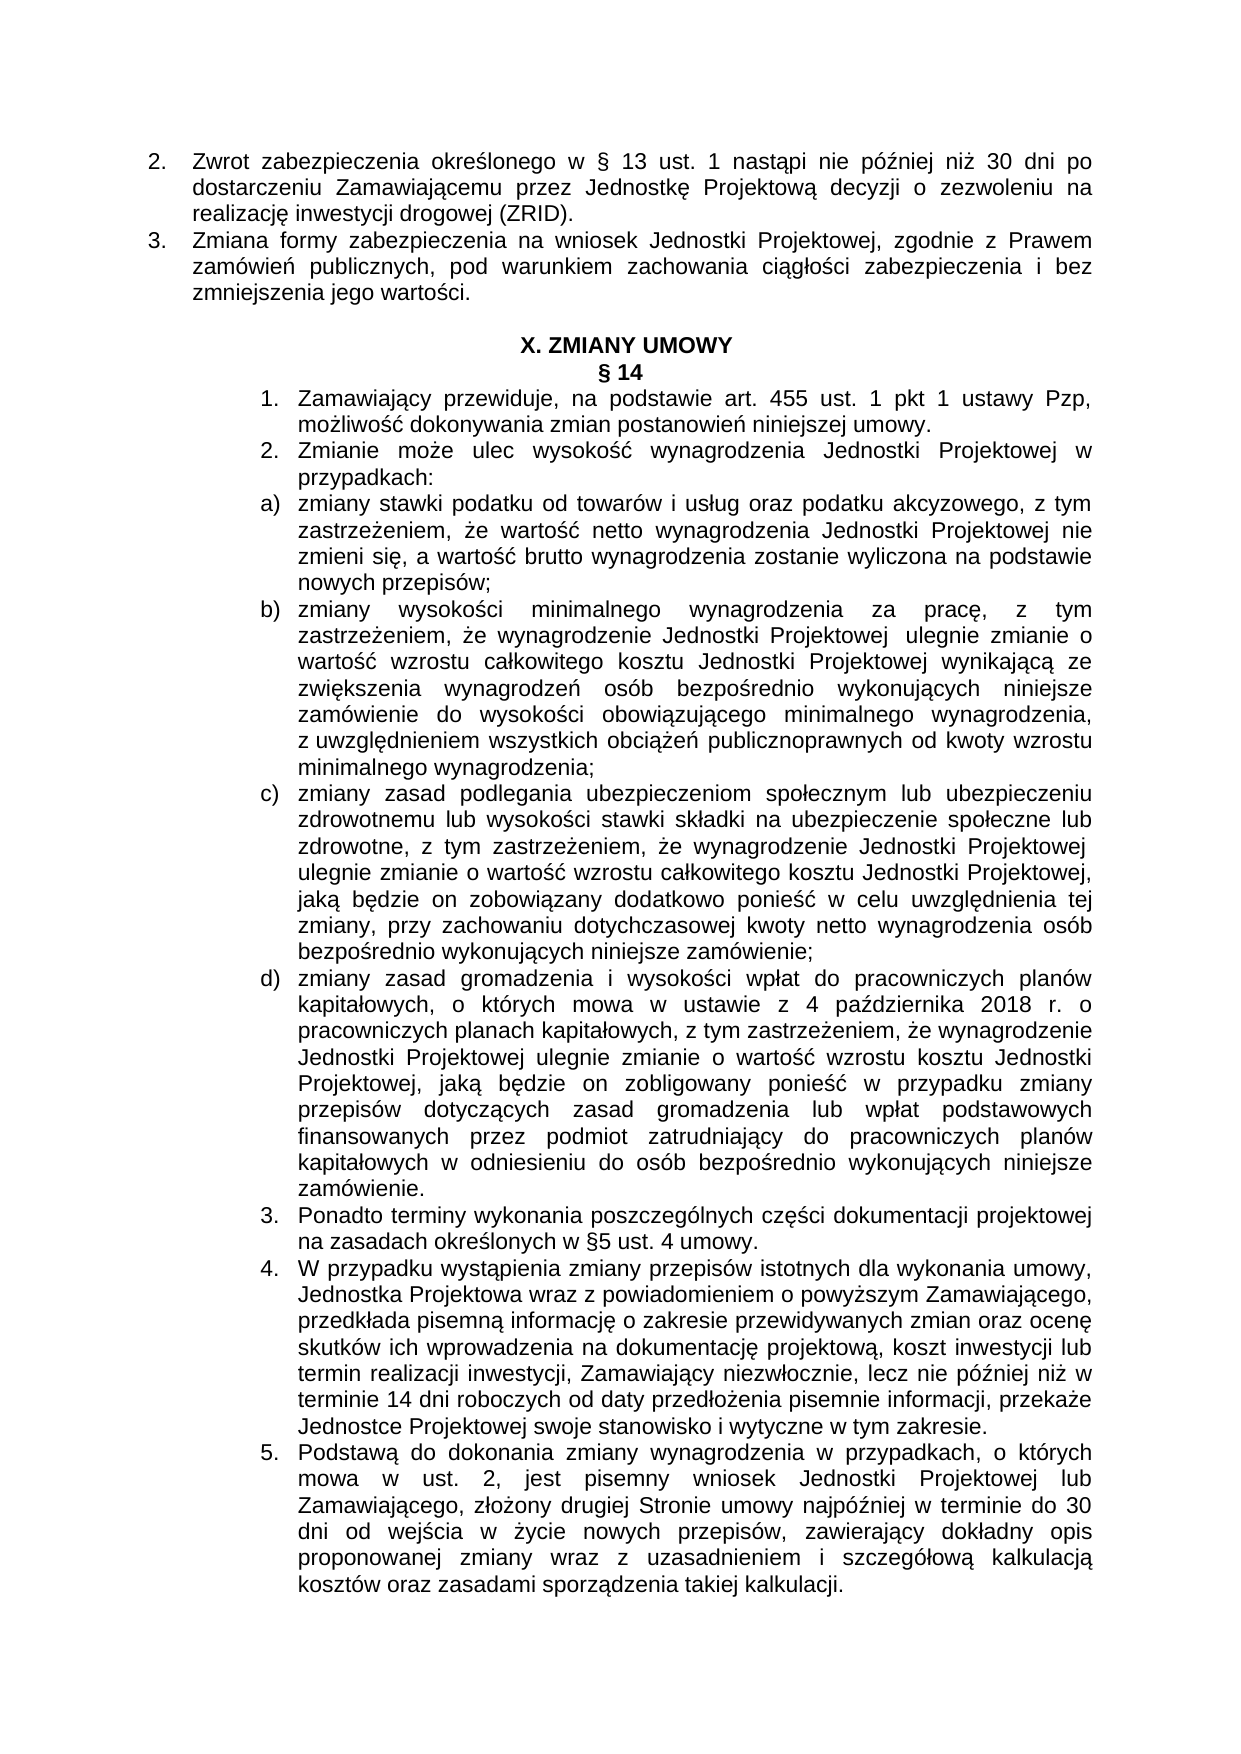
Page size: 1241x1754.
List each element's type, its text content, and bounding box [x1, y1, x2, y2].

list Podstawą do dokonania zmiany wynagrodzenia w przypadkach, o których mowa w ust. 2, jest pisemny wniosek Jednostki Projektowej lub Zamawiającego, złożony drugiej Stronie umowy najpóźniej w terminie do 30 dni od wejścia w życie nowych przepisów, zawierający dokładny opis proponowanej zmiany wraz z uzasadnieniem i szczegółową kalkulacją kosztów oraz zasadami sporządzenia takiej kalkulacji. [260, 1439, 1093, 1597]
list W przypadku wystąpienia zmiany przepisów istotnych dla wykonania umowy, Jednostka Projektowa wraz z powiadomieniem o powyższym Zamawiającego, przedkłada pisemną informację o zakresie przewidywanych zmian oraz ocenę skutków ich wprowadzenia na dokumentację projektową, koszt inwestycji lub termin realizacji inwestycji, Zamawiający niezwłocznie, lecz nie później niż w terminie 14 dni roboczych od daty przedłożenia pisemnie informacji, przekaże Jednostce Projektowej swoje stanowisko i wytyczne w tym zakresie. [260, 1254, 1093, 1439]
list zmiany wysokości minimalnego wynagrodzenia za pracę, z tym zastrzeżeniem, że wynagrodzenie Jednostki Projektowej ulegnie zmianie o wartość wzrostu całkowitego kosztu Jednostki Projektowej wynikającą ze zwiększenia wynagrodzeń osób bezpośrednio wykonujących niniejsze zamówienie do wysokości obowiązującego minimalnego wynagrodzenia, z uwzględnieniem wszystkich obciążeń publicznoprawnych od kwoty wzrostu minimalnego wynagrodzenia; [260, 596, 1093, 780]
list Zmianie może ulec wysokość wynagrodzenia Jednostki Projektowej w przypadkach: [260, 437, 1093, 490]
list Zmiana formy zabezpieczenia na wniosek Jednostki Projektowej, zgodnie z Prawem zamówień publicznych, pod warunkiem zachowania ciągłości zabezpieczenia i bez zmniejszenia jego wartości. [148, 227, 1093, 306]
text § 14 [148, 358, 1093, 385]
list Ponadto terminy wykonania poszczególnych części dokumentacji projektowej na zasadach określonych w §5 ust. 4 umowy. [260, 1202, 1093, 1254]
list zmiany zasad podlegania ubezpieczeniom społecznym lub ubezpieczeniu zdrowotnemu lub wysokości stawki składki na ubezpieczenie społeczne lub zdrowotne, z tym zastrzeżeniem, że wynagrodzenie Jednostki Projektowej ulegnie zmianie o wartość wzrostu całkowitego kosztu Jednostki Projektowej, jaką będzie on zobowiązany dodatkowo ponieść w celu uwzględnienia tej zmiany, przy zachowaniu dotychczasowej kwoty netto wynagrodzenia osób bezpośrednio wykonujących niniejsze zamówienie; [260, 780, 1093, 964]
list Zamawiający przewiduje, na podstawie art. 455 ust. 1 pkt 1 ustawy Pzp, możliwość dokonywania zmian postanowień niniejszej umowy. [260, 385, 1093, 437]
text X. ZMIANY UMOWY [148, 332, 1093, 358]
list zmiany stawki podatku od towarów i usług oraz podatku akcyzowego, z tym zastrzeżeniem, że wartość netto wynagrodzenia Jednostki Projektowej nie zmieni się, a wartość brutto wynagrodzenia zostanie wyliczona na podstawie nowych przepisów; [260, 490, 1093, 596]
list Zwrot zabezpieczenia określonego w § 13 ust. 1 nastąpi nie później niż 30 dni po dostarczeniu Zamawiającemu przez Jednostkę Projektową decyzji o zezwoleniu na realizację inwestycji drogowej (ZRID). [148, 148, 1093, 227]
list zmiany zasad gromadzenia i wysokości wpłat do pracowniczych planów kapitałowych, o których mowa w ustawie z 4 października 2018 r. o pracowniczych planach kapitałowych, z tym zastrzeżeniem, że wynagrodzenie Jednostki Projektowej ulegnie zmianie o wartość wzrostu kosztu Jednostki Projektowej, jaką będzie on zobligowany ponieść w przypadku zmiany przepisów dotyczących zasad gromadzenia lub wpłat podstawowych finansowanych przez podmiot zatrudniający do pracowniczych planów kapitałowych w odniesieniu do osób bezpośrednio wykonujących niniejsze zamówienie. [260, 964, 1093, 1202]
